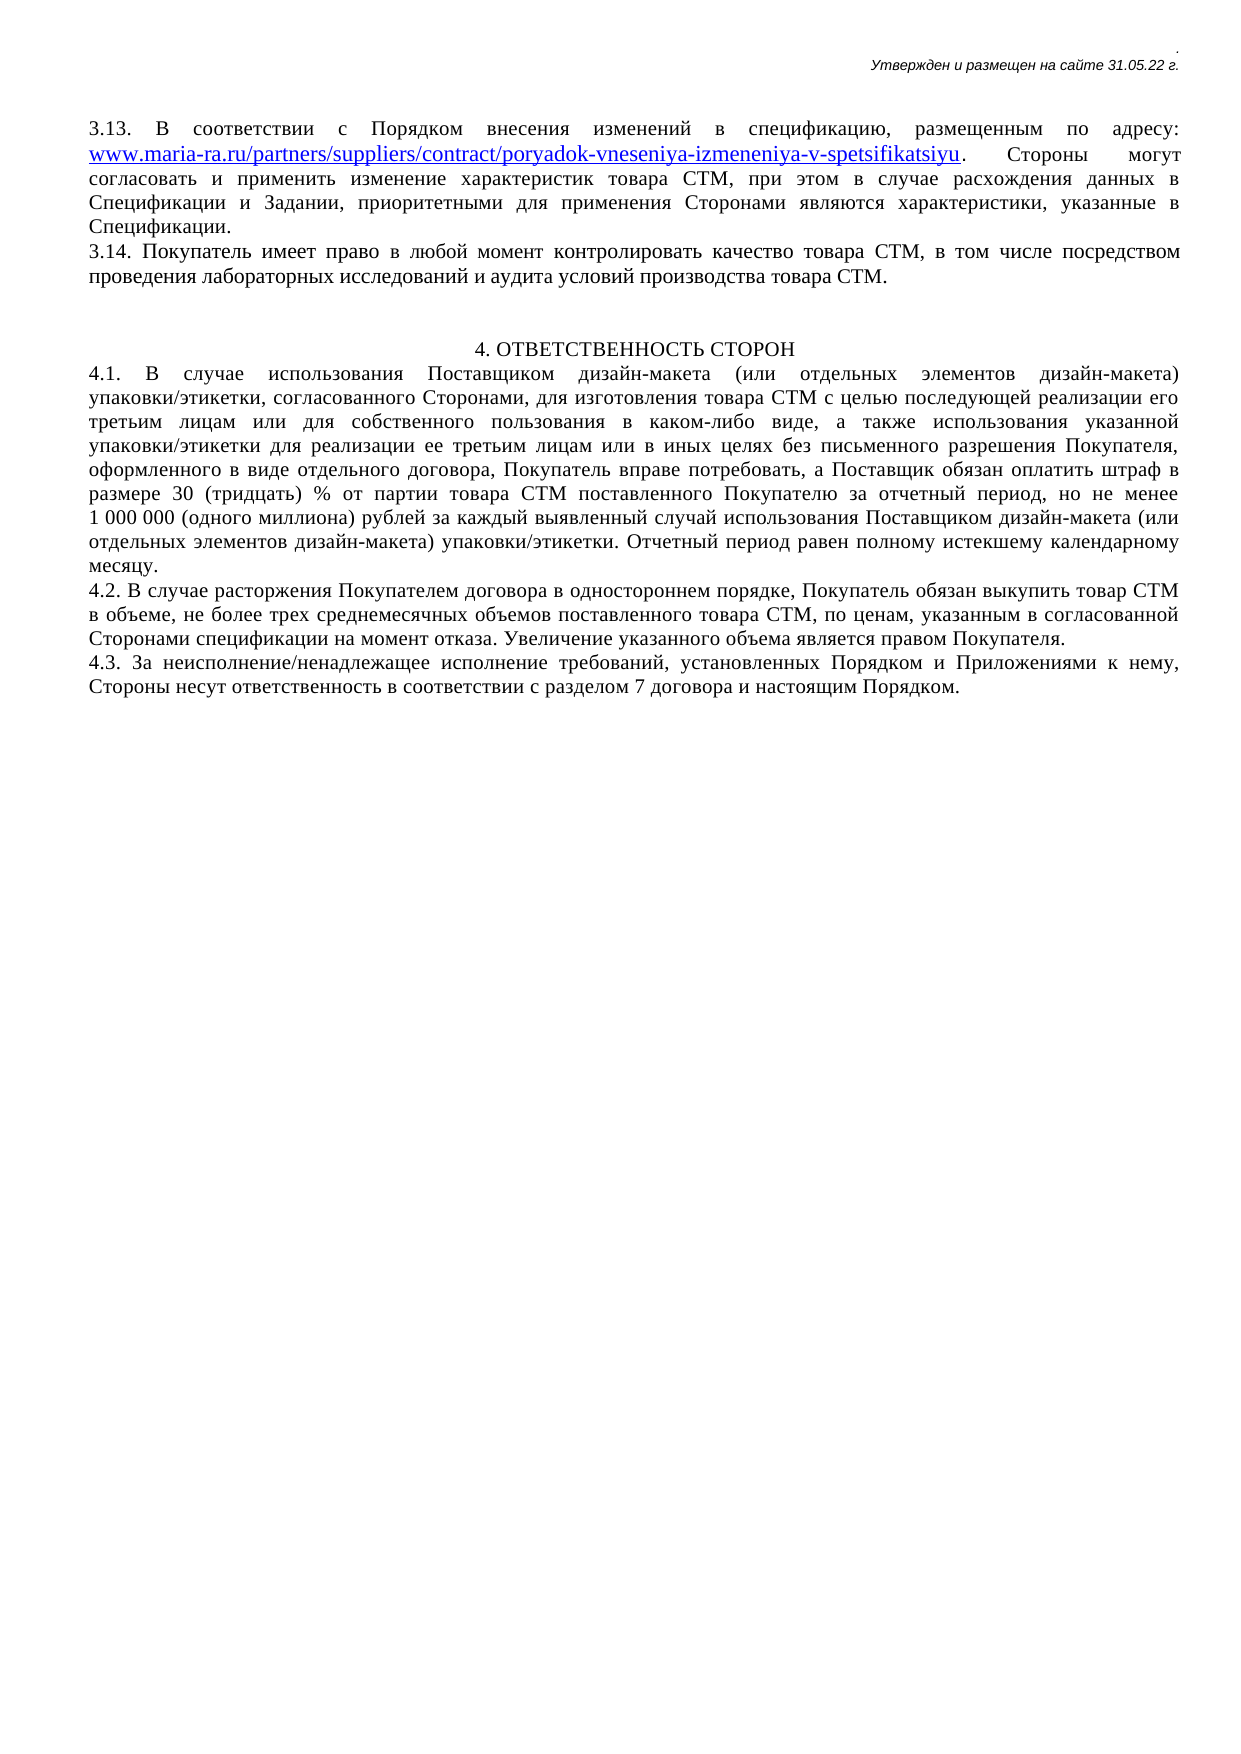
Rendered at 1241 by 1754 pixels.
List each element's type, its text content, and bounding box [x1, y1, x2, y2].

text 4.2. В случае расторжения Покупателем договора в одностороннем порядке, Покупатель обязан выкупить товар СТМ в объеме, не более трех среднемесячных объемов поставленного товара СТМ, по ценам, указанным в согласованной Сторонами спецификации на момент отказа. Увеличение указанного объема является правом Покупателя. [89, 577, 1181, 650]
text 3.14. Покупатель имеет право в любой момент контролировать качество товара СТМ, в том числе посредством проведения лабораторных исследований и аудита условий производства товара СТМ. [89, 238, 1181, 289]
text 4. ОТВЕТСТВЕННОСТЬ СТОРОН [89, 337, 1181, 361]
text 3.13. В соответствии с Порядком внесения изменений в спецификацию, размещенным по адресу: www.maria-ra.ru/partners/suppliers/contract/poryadok-vneseniya-izmeneniya-v-spetsifikatsiyu. Стороны могут согласовать и применить изменение характеристик товара СТМ, при этом в случае расхождения данных в Спецификации и Задании, приоритетными для применения Сторонами являются характеристики, указанные в Спецификации. [89, 116, 1181, 238]
text 4.3. За неисполнение/ненадлежащее исполнение требований, установленных Порядком и Приложениями к нему, Стороны несут ответственность в соответствии с разделом 7 договора и настоящим Порядком. [89, 650, 1181, 698]
text 4.1. В случае использования Поставщиком дизайн-макета (или отдельных элементов дизайн-макета) упаковки/этикетки, согласованного Сторонами, для изготовления товара СТМ с целью последующей реализации его третьим лицам или для собственного пользования в каком-либо виде, а также использования указанной упаковки/этикетки для реализации ее третьим лицам или в иных целях без письменного разрешения Покупателя, оформленного в виде отдельного договора, Покупатель вправе потребовать, а Поставщик обязан оплатить штраф в размере 30 (тридцать) % от партии товара СТМ поставленного Покупателю за отчетный период, но не менее 1 000 000 (одного миллиона) рублей за каждый выявленный случай использования Поставщиком дизайн-макета (или отдельных элементов дизайн-макета) упаковки/этикетки. Отчетный период равен полному истекшему календарному месяцу. [89, 361, 1181, 577]
